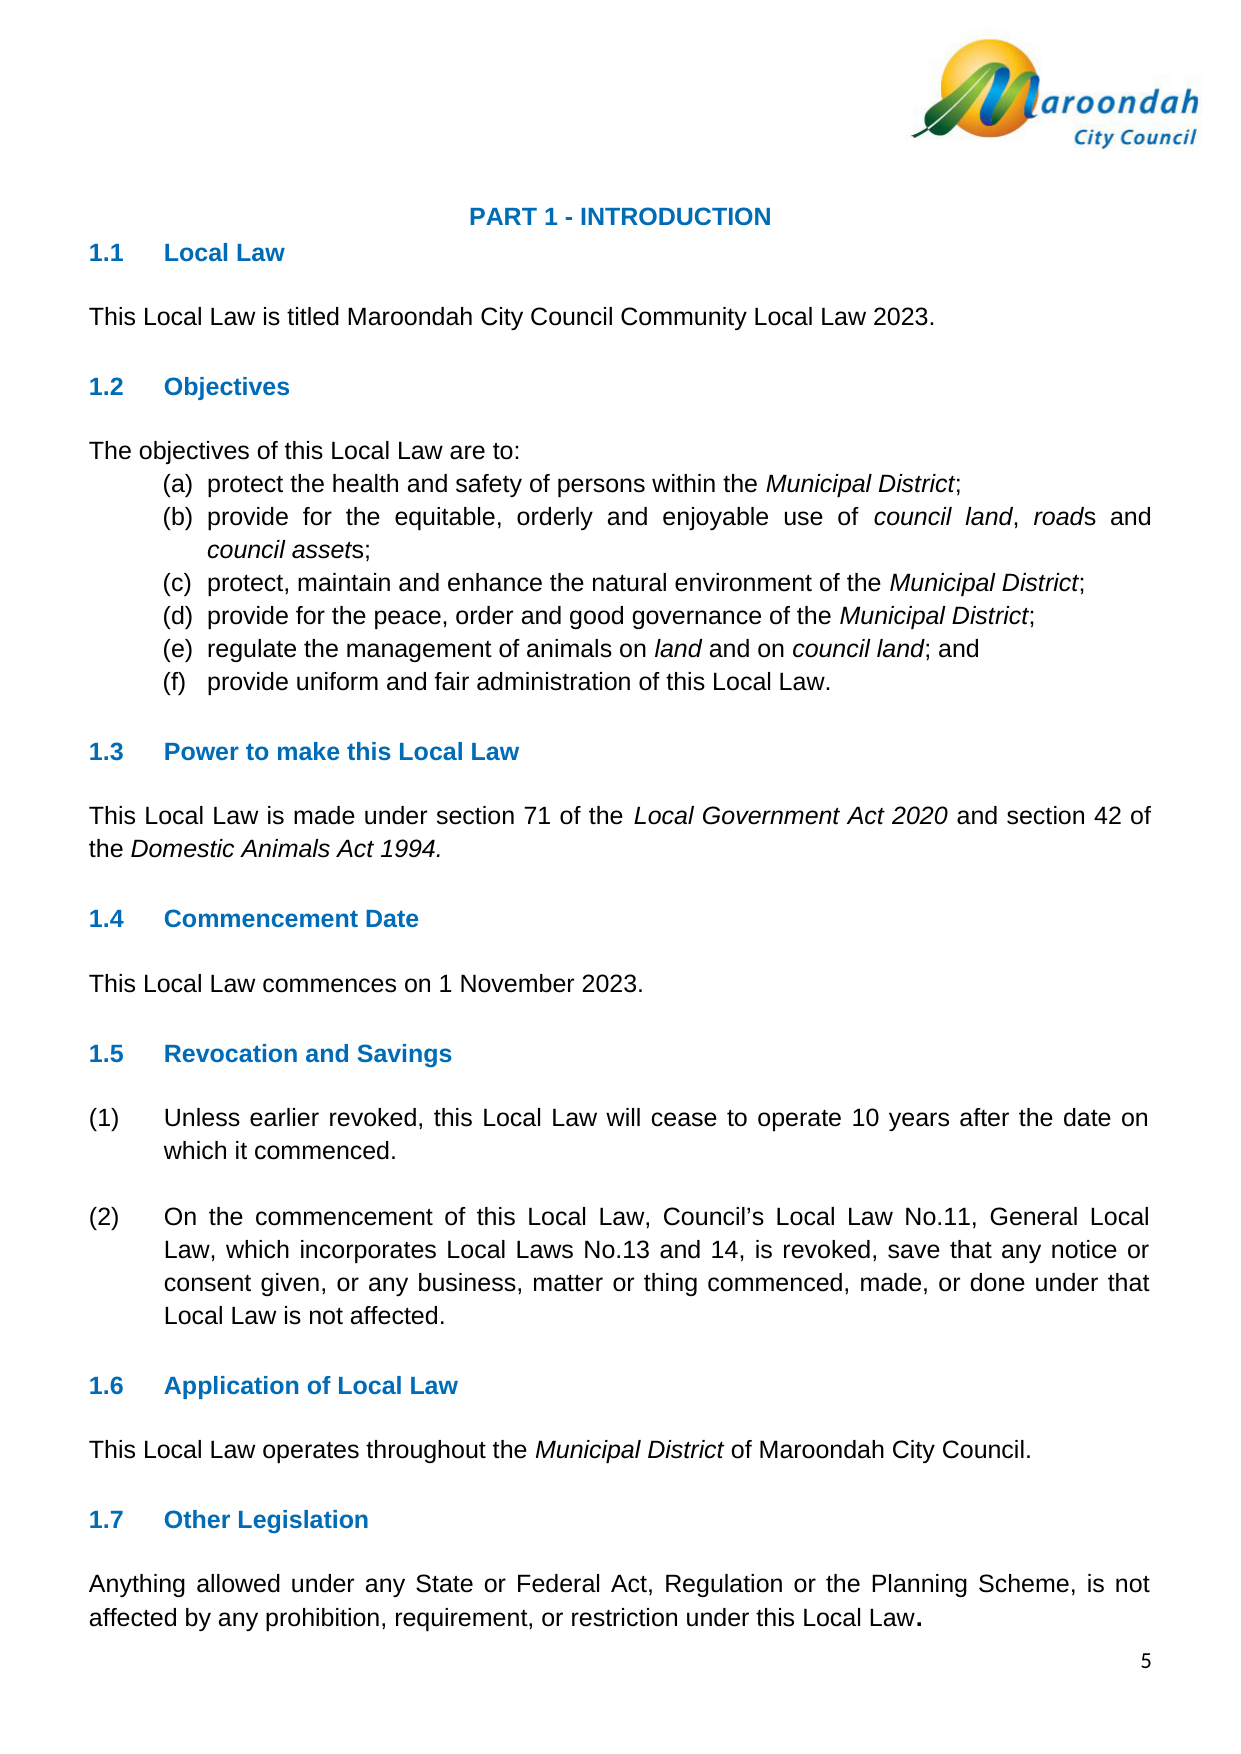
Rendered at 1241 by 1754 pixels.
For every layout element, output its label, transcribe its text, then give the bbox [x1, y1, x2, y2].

text This Local Law is titled Maroondah City Council Community Local Law 2023. [89, 302, 1152, 330]
list protect the health and safety of persons within the Municipal District; [162, 469, 1152, 498]
text This Local Law commences on 1 November 2023. [89, 968, 1152, 997]
list provide for the equitable, orderly and enjoyable use of council land, roads and council assets; [162, 502, 1152, 564]
subtitle 1.5 Revocation and Savings [89, 1039, 1152, 1067]
list provide uniform and fair administration of this Local Law. [162, 667, 1152, 696]
subtitle 1.2 Objectives [89, 372, 1152, 401]
text (1) Unless earlier revoked, this Local Law will cease to operate 10 years after the date on which it commenced. [89, 1103, 1152, 1164]
subtitle PART 1 - INTRODUCTION [89, 202, 1152, 231]
list provide for the peace, order and good governance of the Municipal District; [162, 601, 1152, 630]
text This Local Law operates throughout the Municipal District of Maroondah City Council. [89, 1435, 1152, 1464]
text (2) On the commencement of this Local Law, Council’s Local Law No.11, General Local Law, which incorporates Local Laws No.13 and 14, is revoked, save that any notice or consent given, or any business, matter or thing commenced, made, or done under that Local Law is not affected. [89, 1202, 1152, 1330]
picture [865, 3, 1239, 151]
text Anything allowed under any State or Federal Act, Regulation or the Planning Scheme, is not affected by any prohibition, requirement, or restriction under this Local Law. [89, 1569, 1152, 1631]
subtitle 1.1 Local Law [89, 237, 1152, 266]
subtitle 1.7 Other Legislation [89, 1505, 1152, 1534]
subtitle 1.4 Commencement Date [89, 904, 1152, 933]
list regulate the management of animals on land and on council land; and [162, 634, 1152, 663]
text The objectives of this Local Law are to: [89, 436, 1152, 464]
subtitle 1.6 Application of Local Law [89, 1371, 1152, 1400]
text This Local Law is made under section 71 of the Local Government Act 2020 and section 42 of the Domestic Animals Act 1994. [89, 801, 1152, 863]
list protect, maintain and enhance the natural environment of the Municipal District; [162, 568, 1152, 597]
subtitle 1.3 Power to make this Local Law [89, 737, 1152, 766]
